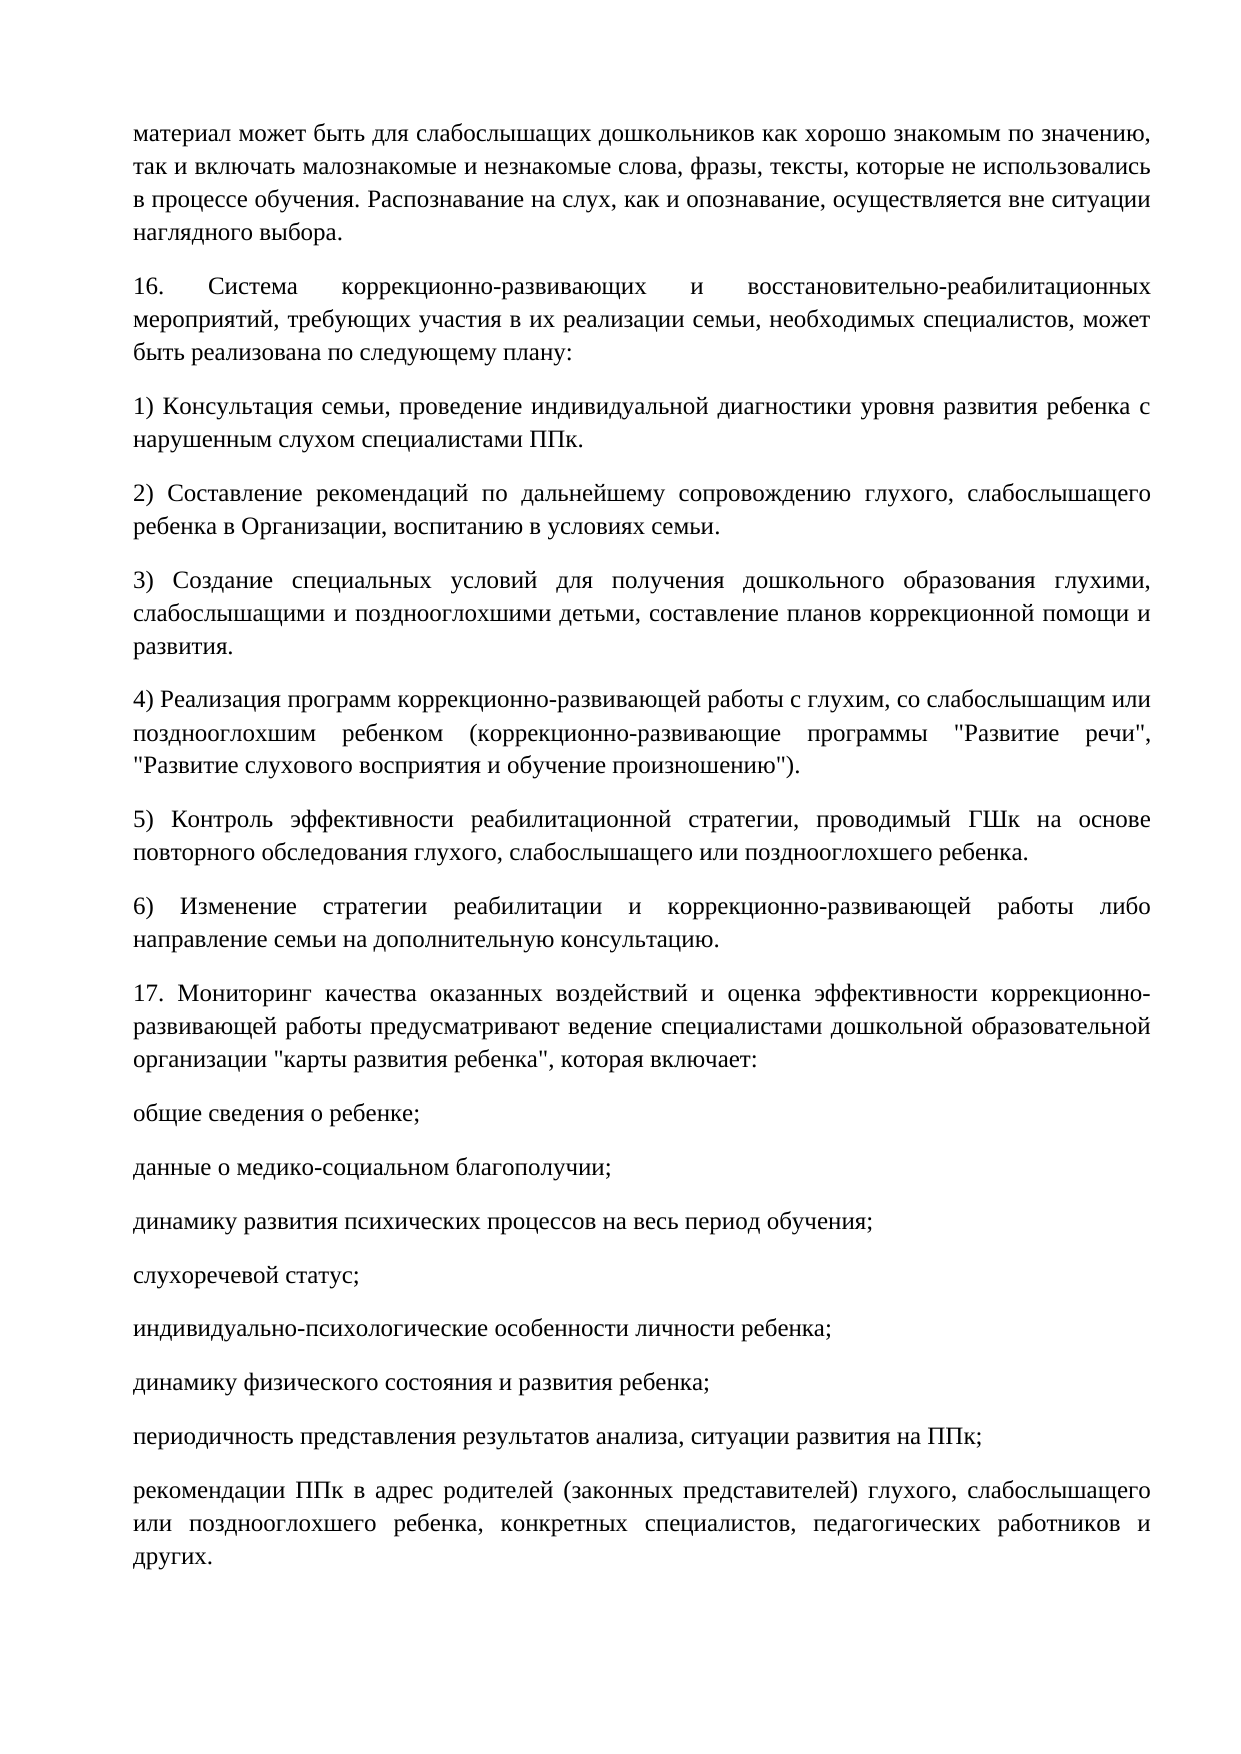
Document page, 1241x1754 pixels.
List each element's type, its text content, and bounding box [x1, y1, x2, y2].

text слухоречевой статус; [133, 1260, 1152, 1288]
text общие сведения о ребенке; [133, 1098, 1152, 1127]
text 2) Составление рекомендаций по дальнейшему сопровождению глухого, слабослышащего ребенка в Организации, воспитанию в условиях семьи. [133, 478, 1152, 539]
text 3) Создание специальных условий для получения дошкольного образования глухими, слабослышащими и позднооглохшими детьми, составление планов коррекционной помощи и развития. [133, 565, 1152, 659]
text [133, 118, 1152, 246]
text данные о медико-социальном благополучии; [133, 1152, 1152, 1181]
text индивидуально-психологические особенности личности ребенка; [133, 1313, 1152, 1342]
text 17. Мониторинг качества оказанных воздействий и оценка эффективности коррекционно-развивающей работы предусматривают ведение специалистами дошкольной образовательной организации "карты развития ребенка", которая включает: [133, 978, 1152, 1073]
text динамику развития психических процессов на весь период обучения; [133, 1206, 1152, 1234]
text 16. Система коррекционно-развивающих и восстановительно-реабилитационных мероприятий, требующих участия в их реализации семьи, необходимых специалистов, может быть реализована по следующему плану: [133, 271, 1152, 366]
text динамику физического состояния и развития ребенка; [133, 1367, 1152, 1396]
text рекомендации ППк в адрес родителей (законных представителей) глухого, слабослышащего или позднооглохшего ребенка, конкретных специалистов, педагогических работников и других. [133, 1475, 1152, 1570]
text 6) Изменение стратегии реабилитации и коррекционно-развивающей работы либо направление семьи на дополнительную консультацию. [133, 891, 1152, 953]
text 4) Реализация программ коррекционно-развивающей работы с глухим, со слабослышащим или позднооглохшим ребенком (коррекционно-развивающие программы "Развитие речи", "Развитие слухового восприятия и обучение произношению"). [133, 684, 1152, 779]
text 1) Консультация семьи, проведение индивидуальной диагностики уровня развития ребенка с нарушенным слухом специалистами ППк. [133, 391, 1152, 453]
text 5) Контроль эффективности реабилитационной стратегии, проводимый ГШк на основе повторного обследования глухого, слабослышащего или позднооглохшего ребенка. [133, 804, 1152, 866]
text периодичность представления результатов анализа, ситуации развития на ППк; [133, 1421, 1152, 1450]
